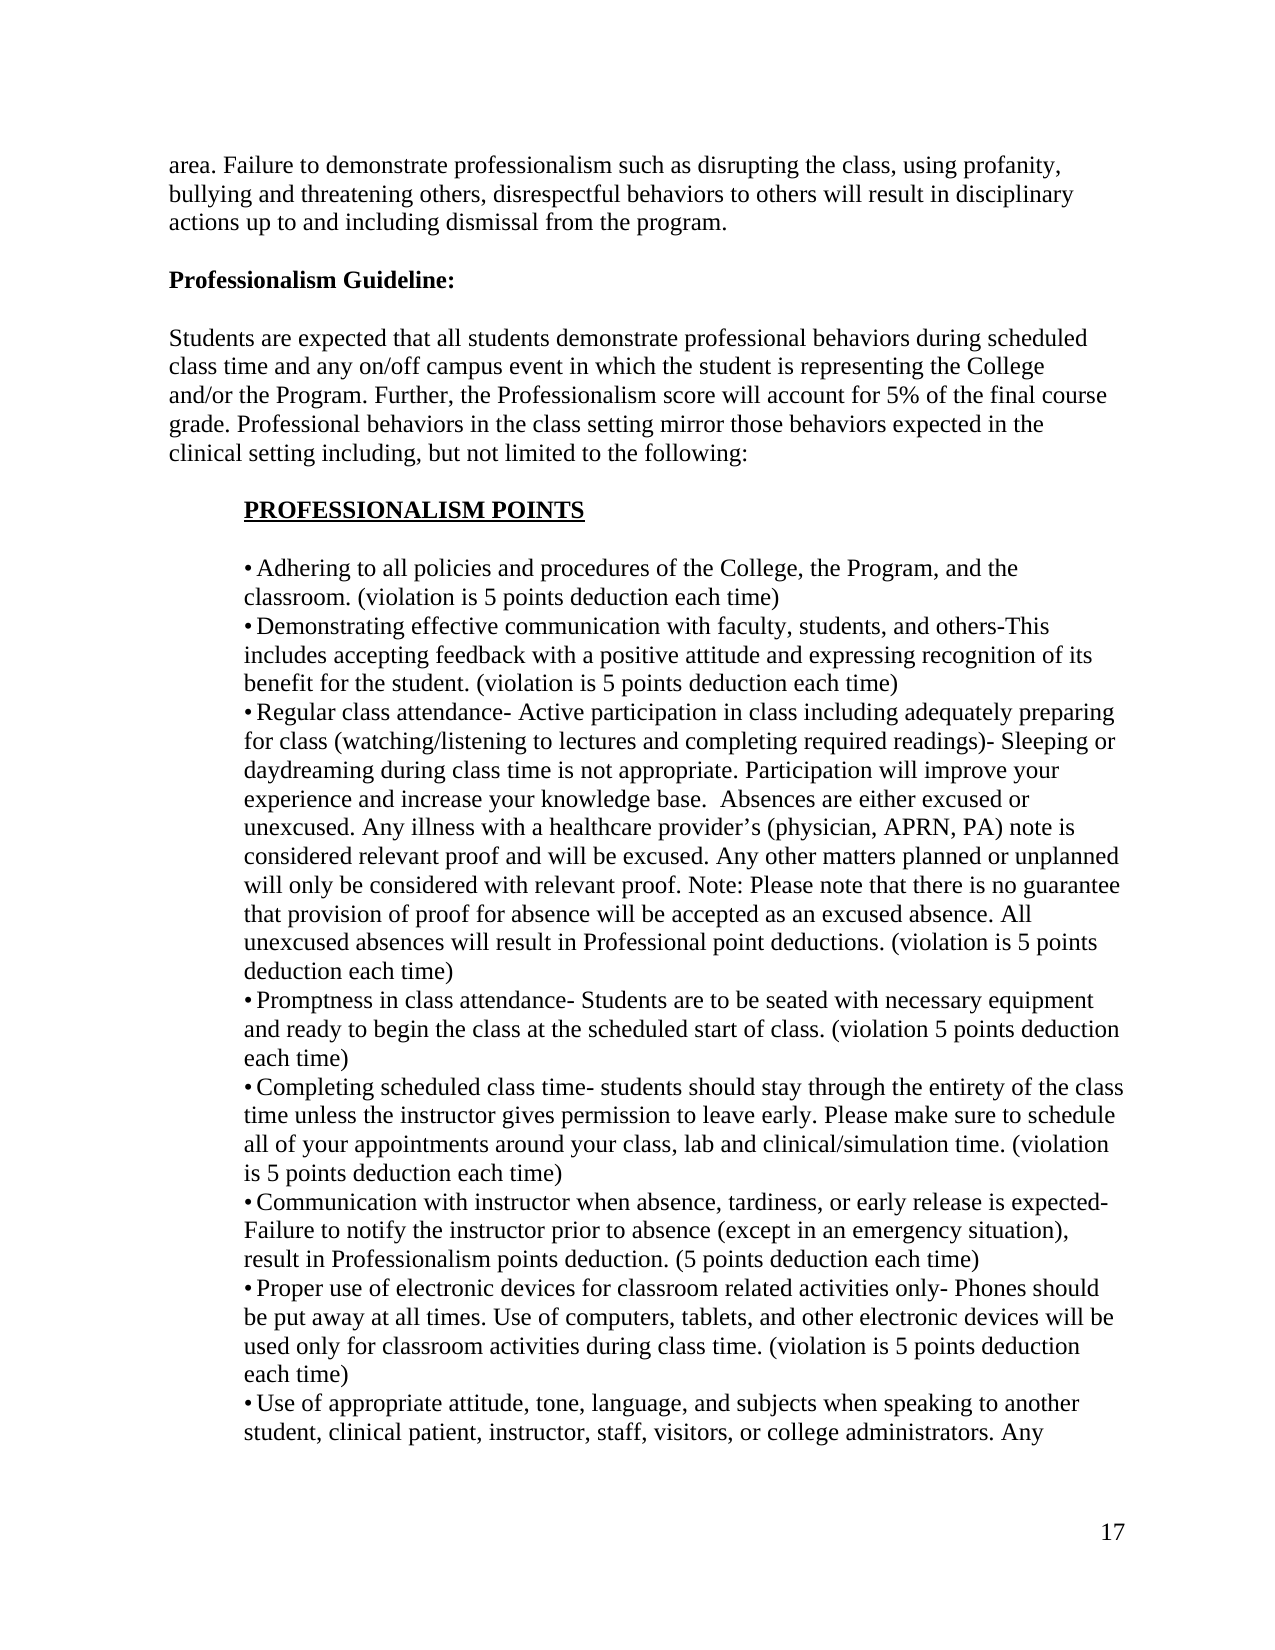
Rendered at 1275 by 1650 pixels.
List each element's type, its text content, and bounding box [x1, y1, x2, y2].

text • Proper use of electronic devices for classroom related activities only- Phones should be put away at all times. Use of computers, tablets, and other electronic devices will be used only for classroom activities during class time. (violation is 5 points deduction each time) [244, 1273, 1125, 1388]
text PROFESSIONALISM POINTS [169, 495, 1109, 524]
text • Completing scheduled class time- students should stay through the entirety of the class time unless the instructor gives permission to leave early. Please make sure to schedule all of your appointments around your class, lab and clinical/simulation time. (violation is 5 points deduction each time) [244, 1072, 1125, 1187]
text Professionalism Guideline: [169, 265, 1125, 294]
text • Adhering to all policies and procedures of the College, the Program, and the classroom. (violation is 5 points deduction each time) [244, 553, 1125, 611]
text • Communication with instructor when absence, tardiness, or early release is expected- Failure to notify the instructor prior to absence (except in an emergency situation), result in Professionalism points deduction. (5 points deduction each time) [244, 1187, 1125, 1273]
text • Demonstrating effective communication with faculty, students, and others-This includes accepting feedback with a positive attitude and expressing recognition of its benefit for the student. (violation is 5 points deduction each time) [244, 611, 1125, 697]
text • Regular class attendance- Active participation in class including adequately preparing for class (watching/listening to lectures and completing required readings)- Sleeping or daydreaming during class time is not appropriate. Participation will improve your experience and increase your knowledge base. Absences are either excused or unexcused. Any illness with a healthcare provider’s (physician, APRN, PA) note is considered relevant proof and will be excused. Any other matters planned or unplanned will only be considered with relevant proof. Note: Please note that there is no guarantee that provision of proof for absence will be accepted as an excused absence. All unexcused absences will result in Professional point deductions. (violation is 5 points deduction each time) [244, 697, 1125, 985]
text • Promptness in class attendance- Students are to be seated with necessary equipment and ready to begin the class at the scheduled start of class. (violation 5 points deduction each time) [244, 985, 1125, 1071]
text Students are expected that all students demonstrate professional behaviors during scheduled class time and any on/off campus event in which the student is representing the College and/or the Program. Further, the Professionalism score will account for 5% of the final course grade. Professional behaviors in the class setting mirror those behaviors expected in the clinical setting including, but not limited to the following: [169, 323, 1109, 466]
